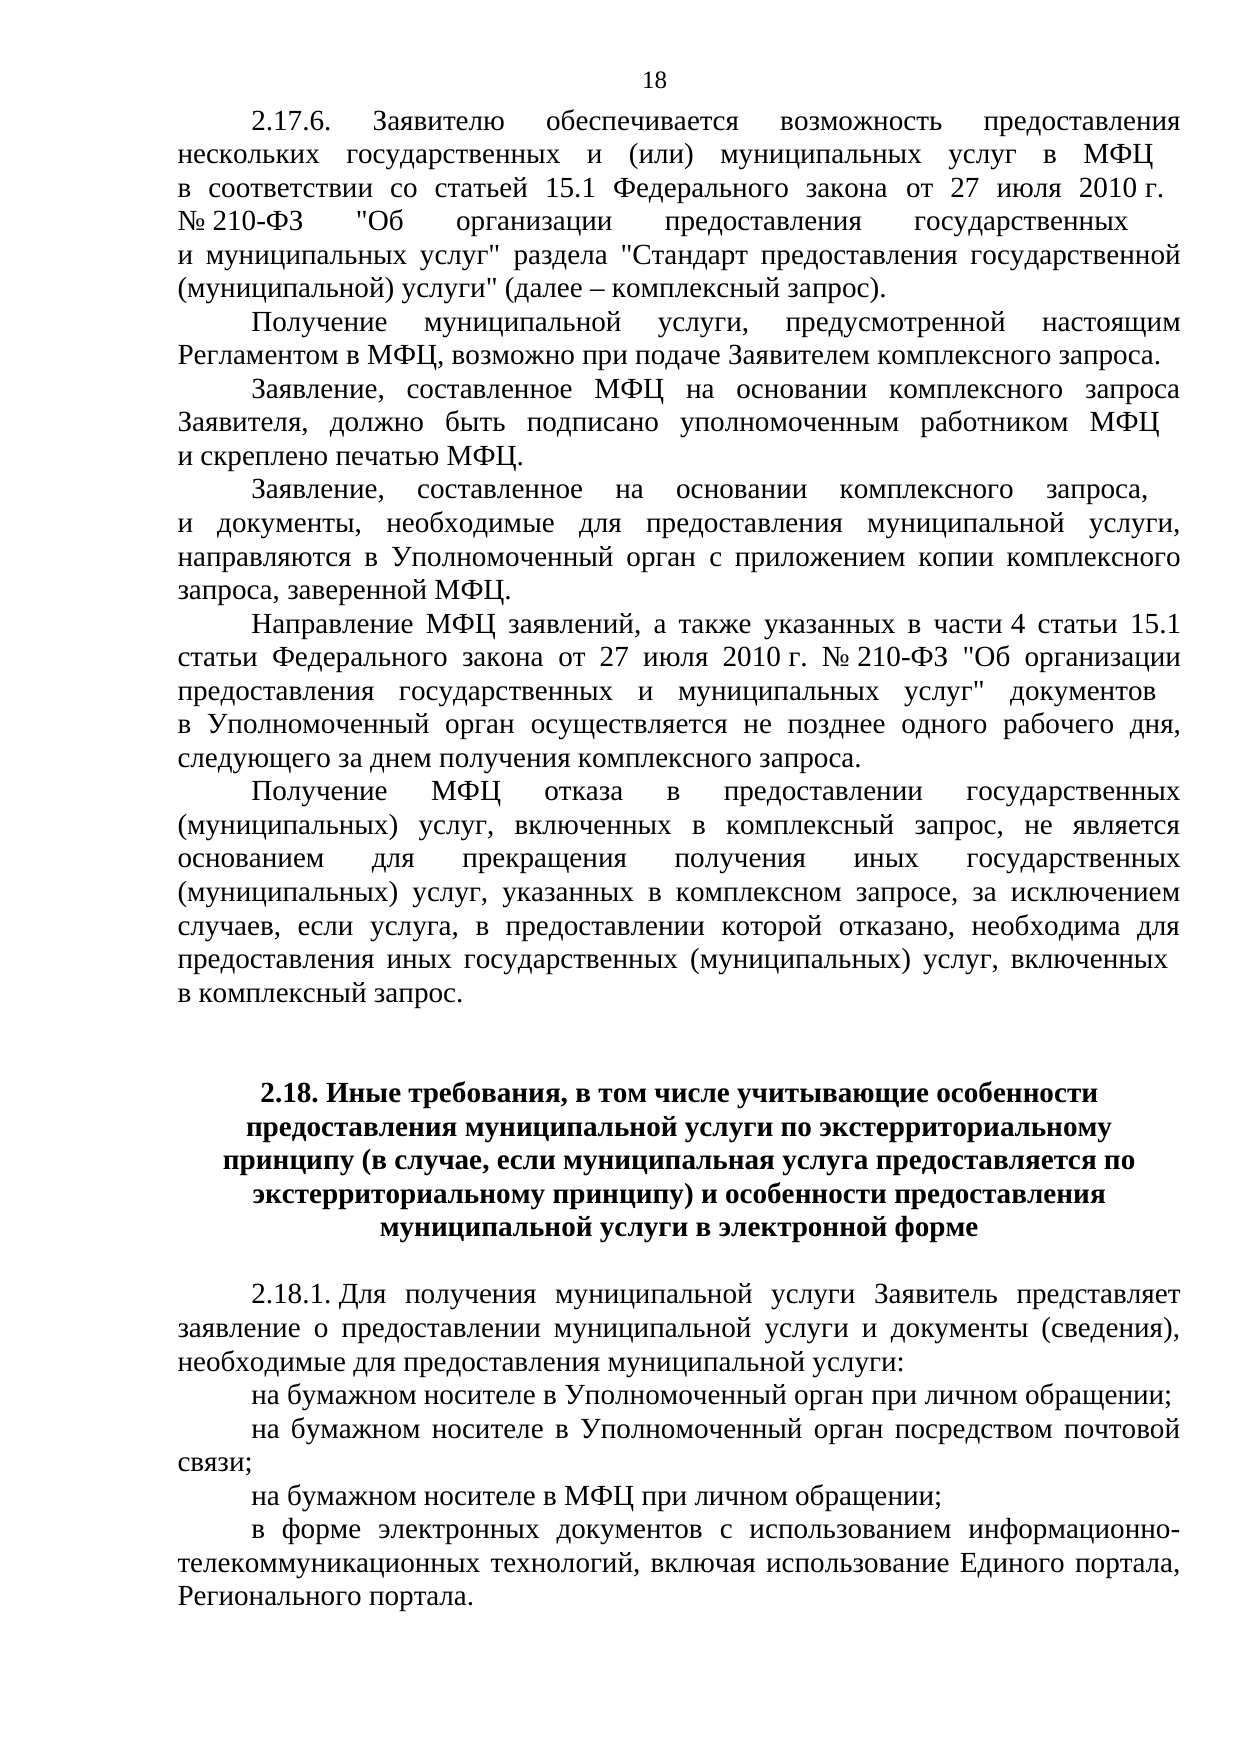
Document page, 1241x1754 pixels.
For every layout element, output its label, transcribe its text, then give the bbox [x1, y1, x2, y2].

text 2.17.6. Заявителю обеспечивается возможность предоставления нескольких государственных и (или) муниципальных услуг в МФЦ в соответствии со статьей 15.1 Федерального закона от 27 июля 2010 г. № 210-ФЗ "Об организации предоставления государственных и муниципальных услуг" раздела "Стандарт предоставления государственной (муниципальной) услуги" (далее – комплексный запрос). [177, 103, 1181, 304]
text 2.18. Иные требования, в том числе учитывающие особенности предоставления муниципальной услуги по экстерриториальному принципу (в случае, если муниципальная услуга предоставляется по экстерриториальному принципу) и особенности предоставления муниципальной услуги в электронной форме [177, 1075, 1181, 1243]
text 2.18.1. Для получения муниципальной услуги Заявитель представляет заявление о предоставлении муниципальной услуги и документы (сведения), необходимые для предоставления муниципальной услуги: [177, 1277, 1181, 1377]
text Направление МФЦ заявлений, а также указанных в части 4 статьи 15.1 статьи Федерального закона от 27 июля 2010 г. № 210-ФЗ "Об организации предоставления государственных и муниципальных услуг" документов в Уполномоченный орган осуществляется не позднее одного рабочего дня, следующего за днем получения комплексного запроса. [177, 606, 1181, 773]
text Получение муниципальной услуги, предусмотренной настоящим Регламентом в МФЦ, возможно при подаче Заявителем комплексного запроса. [177, 304, 1181, 371]
text Заявление, составленное на основании комплексного запроса, и документы, необходимые для предоставления муниципальной услуги, направляются в Уполномоченный орган с приложением копии комплексного запроса, заверенной МФЦ. [177, 472, 1181, 606]
text на бумажном носителе в МФЦ при личном обращении; [177, 1478, 1181, 1511]
text в форме электронных документов с использованием информационно-телекоммуникационных технологий, включая использование Единого портала, Регионального портала. [177, 1511, 1181, 1612]
text на бумажном носителе в Уполномоченный орган при личном обращении; [177, 1377, 1181, 1411]
text Заявление, составленное МФЦ на основании комплексного запроса Заявителя, должно быть подписано уполномоченным работником МФЦ и скреплено печатью МФЦ. [177, 371, 1181, 472]
text на бумажном носителе в Уполномоченный орган посредством почтовой связи; [177, 1411, 1181, 1478]
text Получение МФЦ отказа в предоставлении государственных (муниципальных) услуг, включенных в комплексный запрос, не является основанием для прекращения получения иных государственных (муниципальных) услуг, указанных в комплексном запросе, за исключением случаев, если услуга, в предоставлении которой отказано, необходима для предоставления иных государственных (муниципальных) услуг, включенных в комплексный запрос. [177, 773, 1181, 1008]
